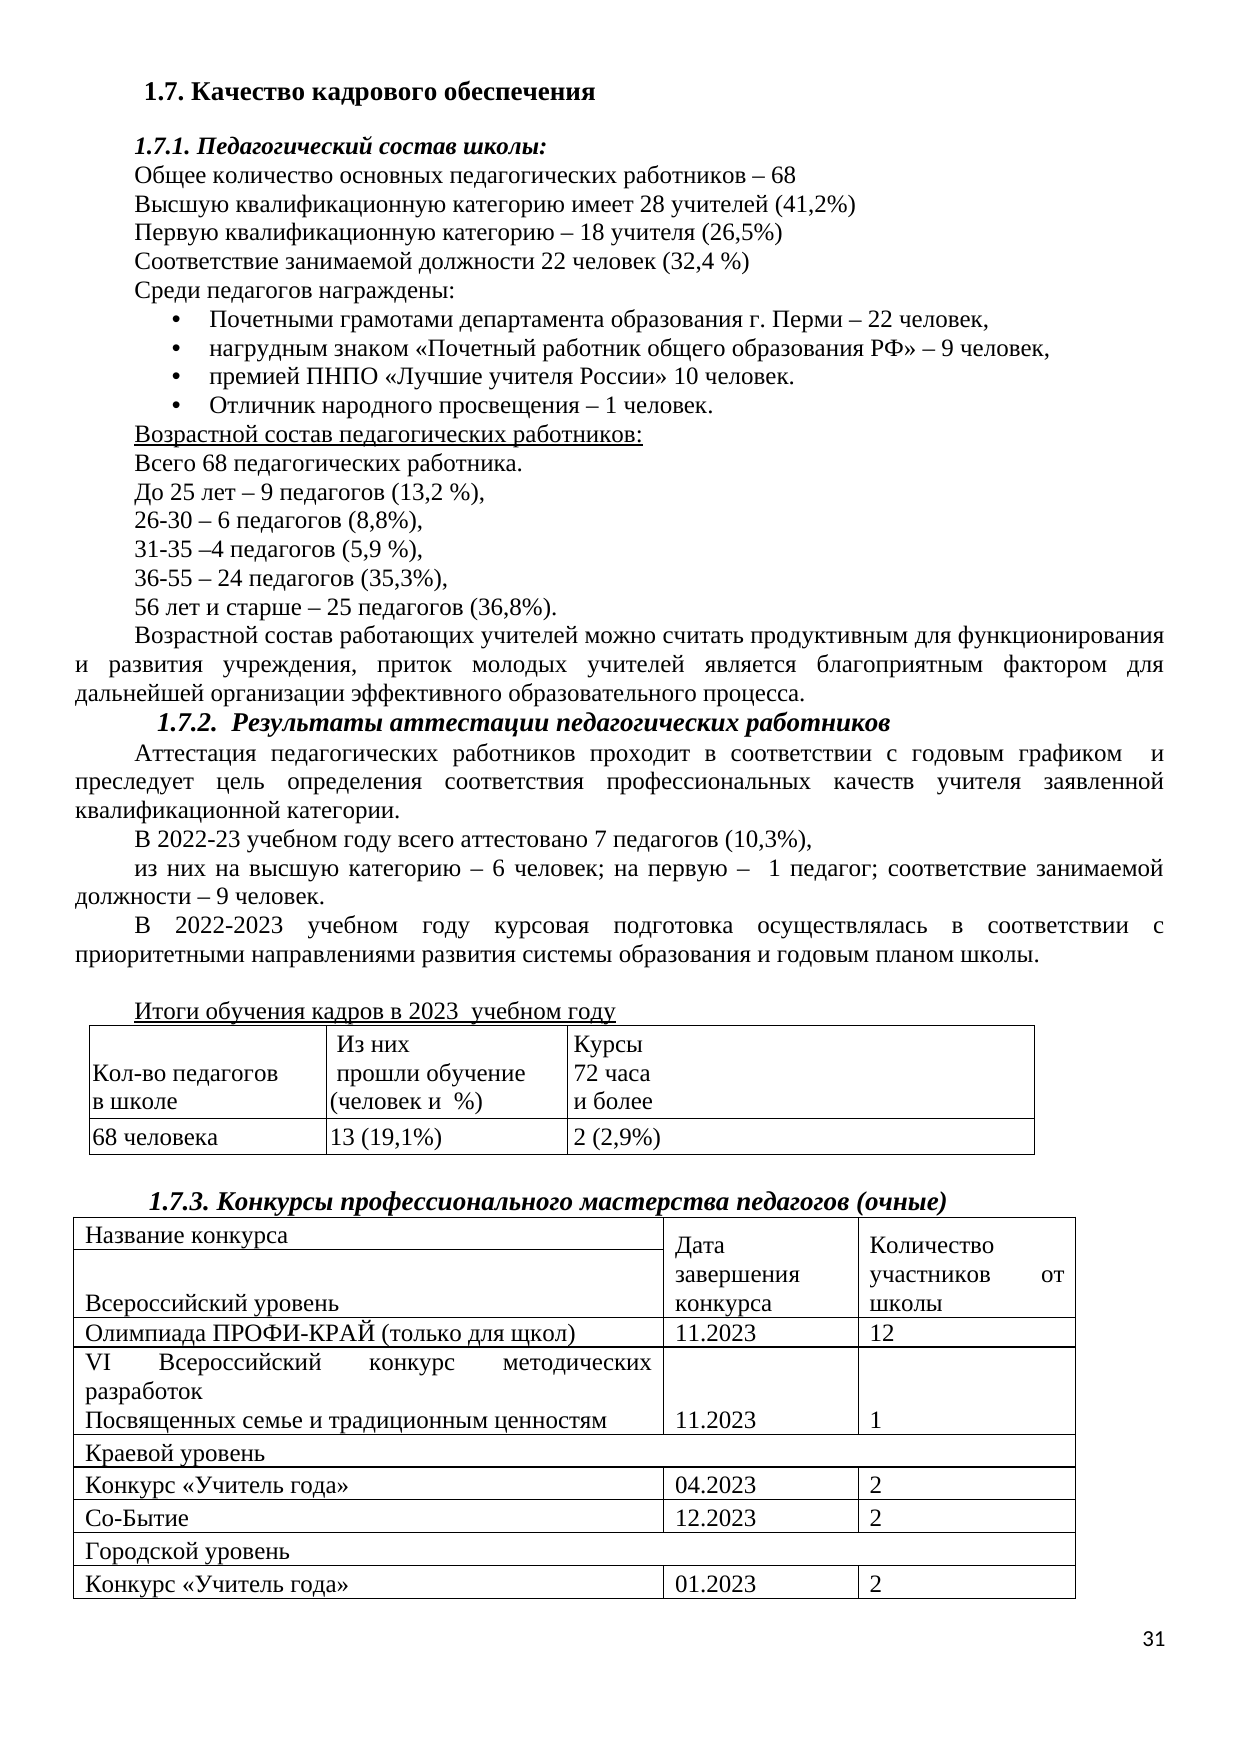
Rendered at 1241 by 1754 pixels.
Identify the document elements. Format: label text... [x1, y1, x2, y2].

table_header Количество участников от школы [859, 1218, 1075, 1317]
table_header Название конкурса [74, 1218, 663, 1249]
table_cell 2 (2,9%) [568, 1119, 1034, 1154]
table_cell 04.2023 [664, 1468, 858, 1499]
text 1.7. Качество кадрового обеспечения [75, 75, 1165, 106]
table_cell 11.2023 [664, 1318, 858, 1346]
table_cell Конкурс «Учитель года» [74, 1566, 663, 1598]
text До 25 лет – 9 педагогов (13,2 %), [75, 477, 1165, 505]
table_cell 13 (19,1%) [327, 1119, 567, 1154]
list 1.7.2. Результаты аттестации педагогических работников [157, 707, 1165, 738]
list 1.7.1. Педагогический состав школы: [134, 131, 1165, 160]
text 26-30 – 6 педагогов (8,8%), [75, 505, 1165, 534]
table_cell Краевой уровень [74, 1435, 1075, 1466]
table_cell VI Всероссийский конкурс методических разработок Посвященных семье и традиционным ценностям [74, 1348, 663, 1434]
table_cell 12.2023 [664, 1500, 858, 1532]
table_cell 01.2023 [664, 1566, 858, 1598]
text В 2022-23 учебном году всего аттестовано 7 педагогов (10,3%), [75, 824, 1165, 853]
table_cell 11.2023 [664, 1348, 858, 1434]
text Аттестация педагогических работников проходит в соответствии с годовым графиком и преследует цель определения соответствия профессиональных качеств учителя заявленной квалификационной категории. [75, 738, 1165, 824]
text Возрастной состав педагогических работников: [75, 419, 1165, 448]
table_cell 12 [859, 1318, 1075, 1346]
table_cell 2 [859, 1566, 1075, 1598]
table_header Кол-во педагогов в школе [90, 1026, 326, 1118]
list Почетными грамотами департамента образования г. Перми – 22 человек, [172, 304, 1165, 332]
table_cell 2 [859, 1500, 1075, 1532]
text Соответствие занимаемой должности 22 человек (32,4 %) [75, 246, 1165, 275]
text Всего 68 педагогических работника. [75, 448, 1165, 477]
table_header Дата завершения конкурса [664, 1218, 858, 1317]
text 36-55 – 24 педагогов (35,3%), [75, 563, 1165, 592]
table_cell 68 человека [90, 1119, 326, 1154]
table_cell Конкурс «Учитель года» [74, 1468, 663, 1499]
table_header Из них прошли обучение (человек и %) [327, 1026, 567, 1118]
table_cell Со-Бытие [74, 1500, 663, 1532]
text 31-35 –4 педагогов (5,9 %), [75, 534, 1165, 563]
text Общее количество основных педагогических работников – 68 [75, 160, 1165, 189]
list премией ПНПО «Лучшие учителя России» 10 человек. [172, 361, 1165, 390]
list Отличник народного просвещения – 1 человек. [172, 390, 1165, 419]
table_cell Городской уровень [74, 1533, 1075, 1565]
table_header Курсы 72 часа и более [568, 1026, 1034, 1118]
text 56 лет и старше – 25 педагогов (36,8%). [75, 592, 1165, 620]
text Среди педагогов награждены: [75, 275, 1165, 304]
text из них на высшую категорию – 6 человек; на первую – 1 педагог; соответствие занимаемой должности – 9 человек. [75, 853, 1165, 910]
text Итоги обучения кадров в 2023 учебном году [75, 996, 1165, 1025]
table_cell 2 [859, 1468, 1075, 1499]
text Высшую квалификационную категорию имеет 28 учителей (41,2%) [75, 189, 1165, 217]
table_cell 1 [859, 1348, 1075, 1434]
table_cell Всероссийский уровень [74, 1250, 663, 1317]
text В 2022-2023 учебном году курсовая подготовка осуществлялась в соответствии с приоритетными направлениями развития системы образования и годовым планом школы. [75, 910, 1165, 968]
text Возрастной состав работающих учителей можно считать продуктивным для функционирования и развития учреждения, приток молодых учителей является благоприятным фактором для дальнейшей организации эффективного образовательного процесса. [75, 620, 1165, 707]
text 1.7.3. Конкурсы профессионального мастерства педагогов (очные) [75, 1185, 1165, 1217]
table_cell Олимпиада ПРОФИ-КРАЙ (только для щкол) [74, 1318, 663, 1346]
list нагрудным знаком «Почетный работник общего образования РФ» – 9 человек, [172, 332, 1165, 361]
text Первую квалификационную категорию – 18 учителя (26,5%) [75, 217, 1165, 246]
